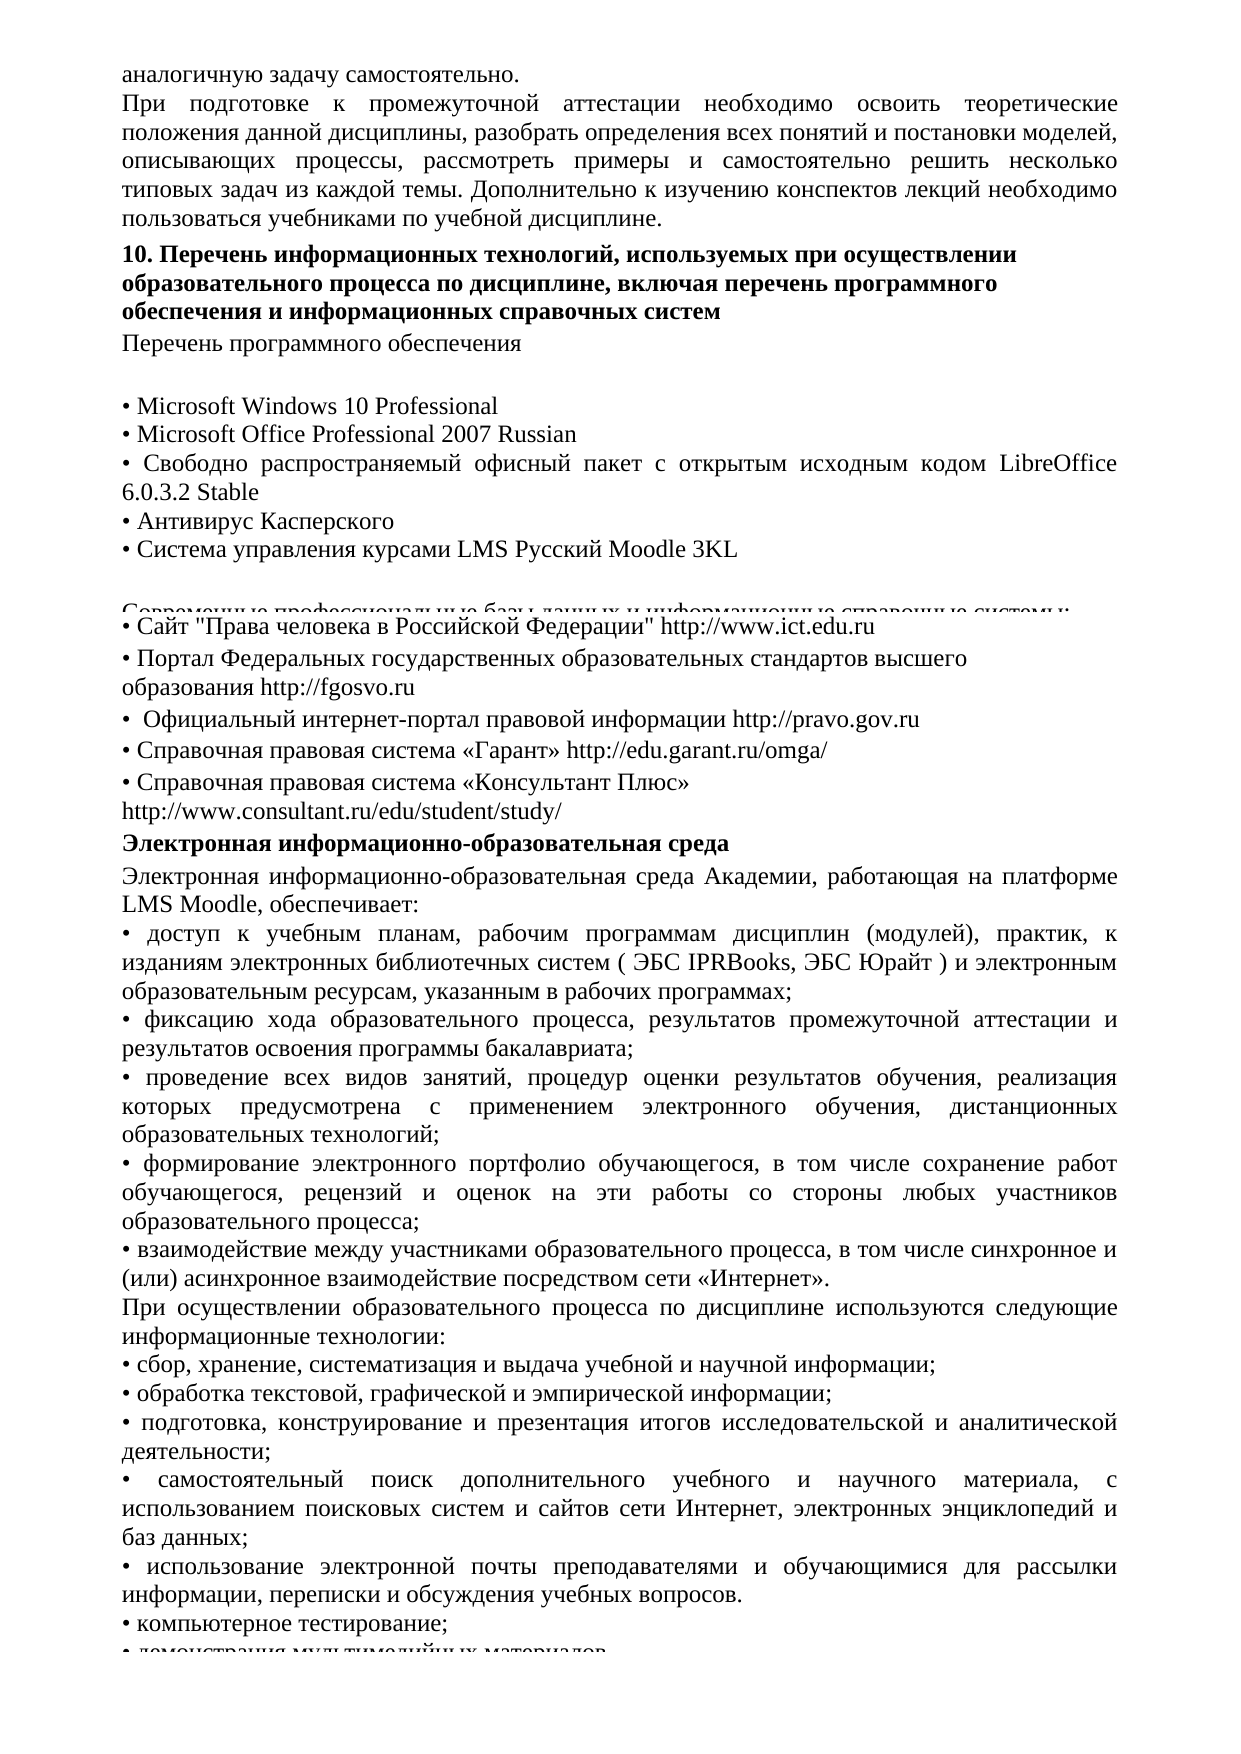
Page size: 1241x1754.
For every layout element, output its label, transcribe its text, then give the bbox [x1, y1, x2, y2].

table_header аналогичную задачу самостоятельно. При подготовке к промежуточной аттестации необходимо освоить теоретические положения данной дисциплины, разобрать определения всех понятий и постановки моделей, описывающих процессы, рассмотреть примеры и самостоятельно решить несколько типовых задач из каждой темы. Дополнительно к изучению конспектов лекций необходимо пользоваться учебниками по учебной дисциплине. [118, 59, 1122, 239]
table_cell Перечень программного обеспечения • Microsoft Windows 10 Professional • Microsoft Office Professional 2007 Russian • Cвободно распространяемый офисный пакет с открытым исходным кодом LibreOffice 6.0.3.2 Stable • Антивирус Касперского • Cистема управления курсами LMS Русский Moodle 3KL Современные профессиональные базы данных и информационные справочные системы: [118, 328, 1122, 611]
table_cell • Портал Федеральных государственных образовательных стандартов высшего образования http://fgosvo.ru [118, 643, 1122, 704]
table_cell 10. Перечень информационных технологий, используемых при осуществлении образовательного процесса по дисциплине, включая перечень программного обеспечения и информационных справочных систем [118, 239, 1122, 328]
table_cell • Справочная правовая система «Гарант» http://edu.garant.ru/omga/ [118, 736, 1122, 767]
table_cell • Сайт "Права человека в Российской Федерации" http://www.ict.edu.ru [118, 611, 1122, 643]
table_cell • Справочная правовая система «Консультант Плюс» http://www.consultant.ru/edu/student/study/ [118, 767, 1122, 828]
table_cell Электронная информационно-образовательная среда [118, 828, 1122, 861]
table_cell Электронная информационно-образовательная среда Академии, работающая на платформе LMS Moodle, обеспечивает: • доступ к учебным планам, рабочим программам дисциплин (модулей), практик, к изданиям электронных библиотечных систем ( ЭБС IPRBooks, ЭБС Юрайт ) и электронным образовательным ресурсам, указанным в рабочих программах; • фиксацию хода образовательного процесса, результатов промежуточной аттестации и результатов освоения программы бакалавриата; • проведение всех видов занятий, процедур оценки результатов обучения, реализация которых предусмотрена с применением электронного обучения, дистанционных образовательных технологий; • формирование электронного портфолио обучающегося, в том числе сохранение работ обучающегося, рецензий и оценок на эти работы со стороны любых участников образовательного процесса; • взаимодействие между участниками образовательного процесса, в том числе синхронное и (или) асинхронное взаимодействие посредством сети «Интернет». При осуществлении образовательного процесса по дисциплине используются следующие информационные технологии: • сбор, хранение, систематизация и выдача учебной и научной информации; • обработка текстовой, графической и эмпирической информации; • подготовка, конструирование и презентация итогов исследовательской и аналитической деятельности; • самостоятельный поиск дополнительного учебного и научного материала, с использованием поисковых систем и сайтов сети Интернет, электронных энциклопедий и баз данных; • использование электронной почты преподавателями и обучающимися для рассылки информации, переписки и обсуждения учебных вопросов. • компьютерное тестирование; • демонстрация мультимедийных материалов. [118, 861, 1122, 1651]
table_cell • Официальный интернет-портал правовой информации http://pravo.gov.ru [118, 704, 1122, 736]
